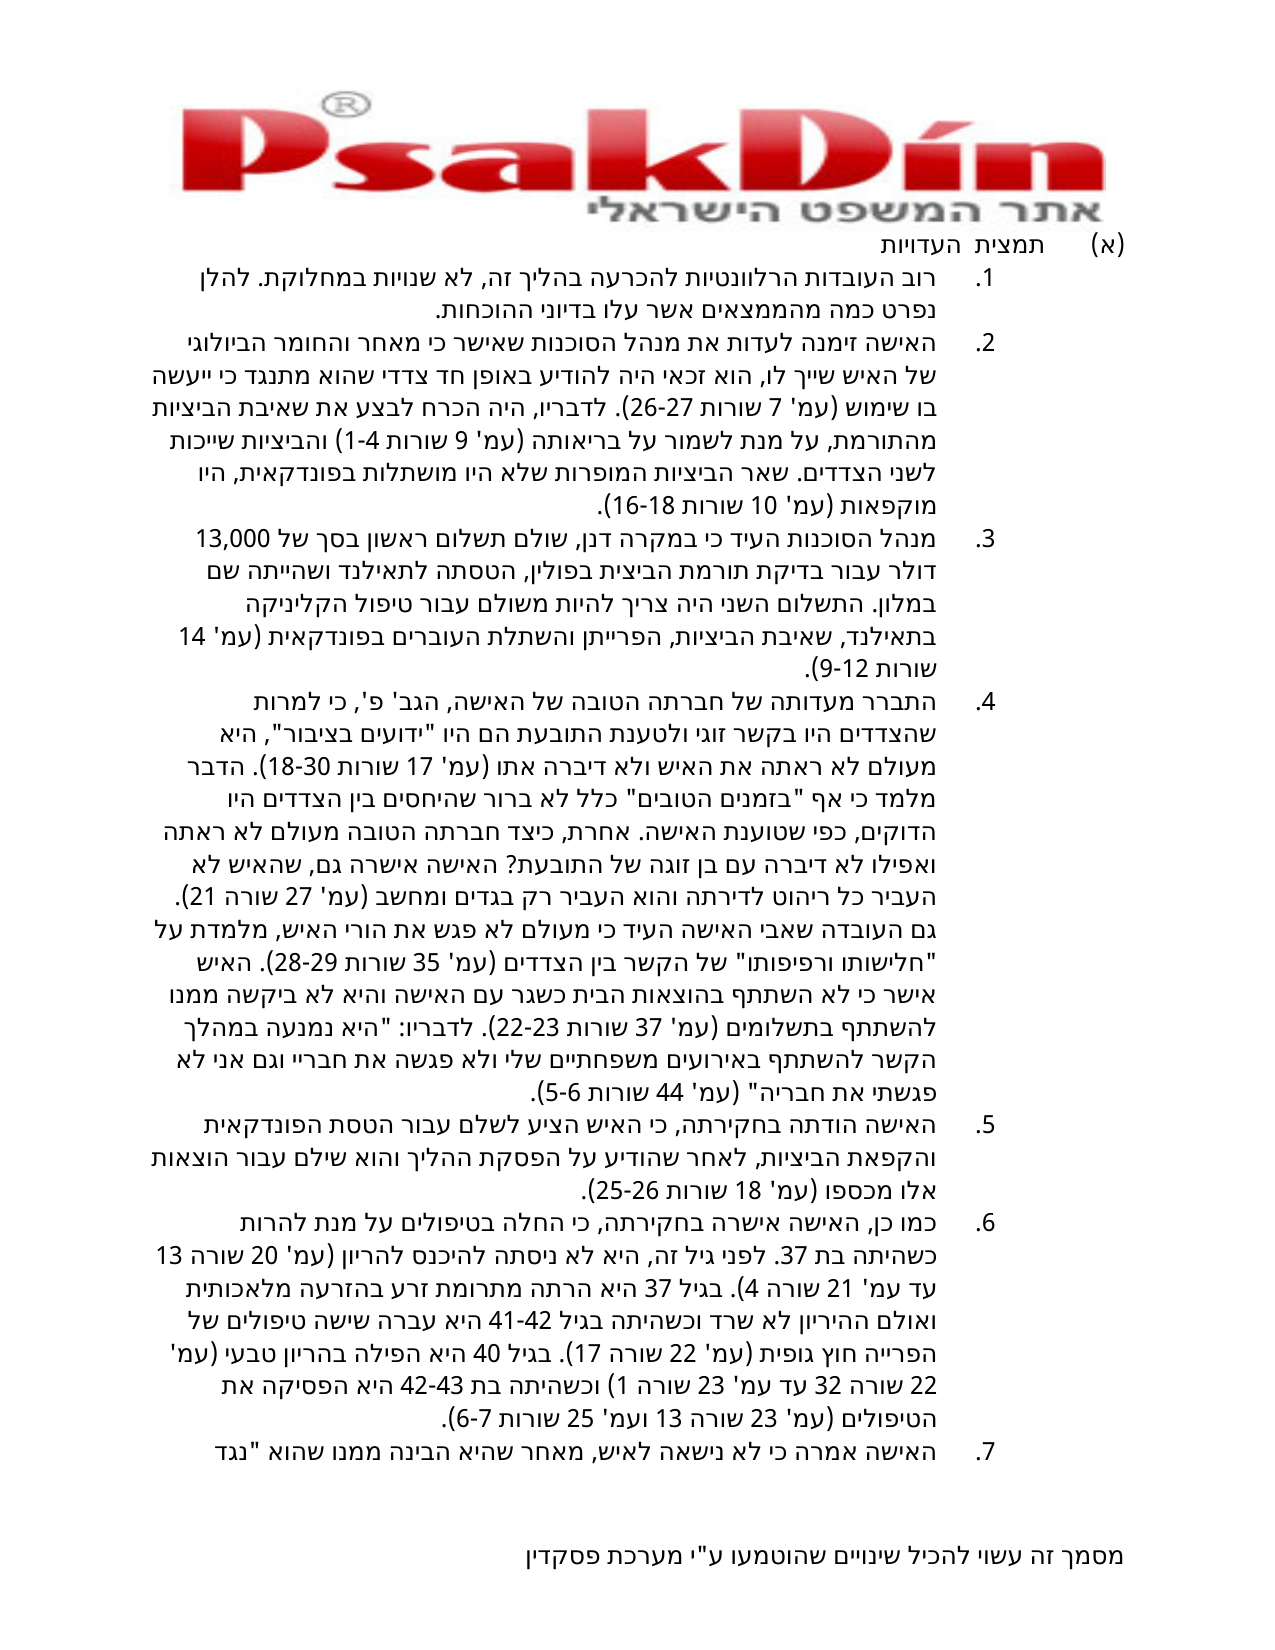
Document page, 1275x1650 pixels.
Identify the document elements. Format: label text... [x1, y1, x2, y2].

list מנהל הסוכנות העיד כי במקרה דנן, שולם תשלום ראשון בסך של 13,000 דולר עבור בדיקת תורמת הביצית בפולין, הטסתה לתאילנד ושהייתה שם במלון. התשלום השני היה צריך להיות משולם עבור טיפול הקליניקה בתאילנד, שאיבת הביציות, הפרייתן והשתלת העוברים בפונדקאית (עמ' 14 שורות 9-12). [150, 525, 975, 688]
list האישה זימנה לעדות את מנהל הסוכנות שאישר כי מאחר והחומר הביולוגי של האיש שייך לו, הוא זכאי היה להודיע באופן חד צדדי שהוא מתנגד כי ייעשה בו שימוש (עמ' 7 שורות 26-27). לדבריו, היה הכרח לבצע את שאיבת הביציות מהתורמת, על מנת לשמור על בריאותה (עמ' 9 שורות 1-4) והביציות שייכות לשני הצדדים. שאר הביציות המופרות שלא היו מושתלות בפונדקאית, היו מוקפאות (עמ' 10 שורות 16-18). [150, 329, 975, 525]
list רוב העובדות הרלוונטיות להכרעה בהליך זה, לא שנויות במחלוקת. להלן נפרט כמה מהממצאים אשר עלו בדיוני ההוכחות. [150, 264, 975, 329]
list האישה הודתה בחקירתה, כי האיש הציע לשלם עבור הטסת הפונדקאית והקפאת הביציות, לאחר שהודיע על הפסקת ההליך והוא שילם עבור הוצאות אלו מכספו (עמ' 18 שורות 25-26). [150, 1112, 975, 1209]
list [150, 1438, 975, 1470]
list כמו כן, האישה אישרה בחקירתה, כי החלה בטיפולים על מנת להרות כשהיתה בת 37. לפני גיל זה, היא לא ניסתה להיכנס להריון (עמ' 20 שורה 13 עד עמ' 21 שורה 4). בגיל 37 היא הרתה מתרומת זרע בהזרעה מלאכותית ואולם ההיריון לא שרד וכשהיתה בגיל 41-42 היא עברה שישה טיפולים של הפרייה חוץ גופית (עמ' 22 שורה 17). בגיל 40 היא הפילה בהריון טבעי (עמ' 22 שורה 32 עד עמ' 23 שורה 1) וכשהיתה בת 42-43 היא הפסיקה את הטיפולים (עמ' 23 שורה 13 ועמ' 25 שורות 6-7). [150, 1209, 975, 1438]
list התברר מעדותה של חברתה הטובה של האישה, הגב' פ', כי למרות שהצדדים היו בקשר זוגי ולטענת התובעת הם היו "ידועים בציבור", היא מעולם לא ראתה את האיש ולא דיברה אתו (עמ' 17 שורות 18-30). הדבר מלמד כי אף "בזמנים הטובים" כלל לא ברור שהיחסים בין הצדדים היו הדוקים, כפי שטוענת האישה. אחרת, כיצד חברתה הטובה מעולם לא ראתה ואפילו לא דיברה עם בן זוגה של התובעת? האישה אישרה גם, שהאיש לא העביר כל ריהוט לדירתה והוא העביר רק בגדים ומחשב (עמ' 27 שורה 21). גם העובדה שאבי האישה העיד כי מעולם לא פגש את הורי האיש, מלמדת על "חלישותו ורפיפותו" של הקשר בין הצדדים (עמ' 35 שורות 28-29). האיש אישר כי לא השתתף בהוצאות הבית כשגר עם האישה והיא לא ביקשה ממנו להשתתף בתשלומים (עמ' 37 שורות 22-23). לדבריו: "היא נמנעה במהלך הקשר להשתתף באירועים משפחתיים שלי ולא פגשה את חבריי וגם אני לא פגשתי את חבריה" (עמ' 44 שורות 5-6). [150, 688, 975, 1112]
text (א) תמצית העדויות [150, 231, 1125, 264]
